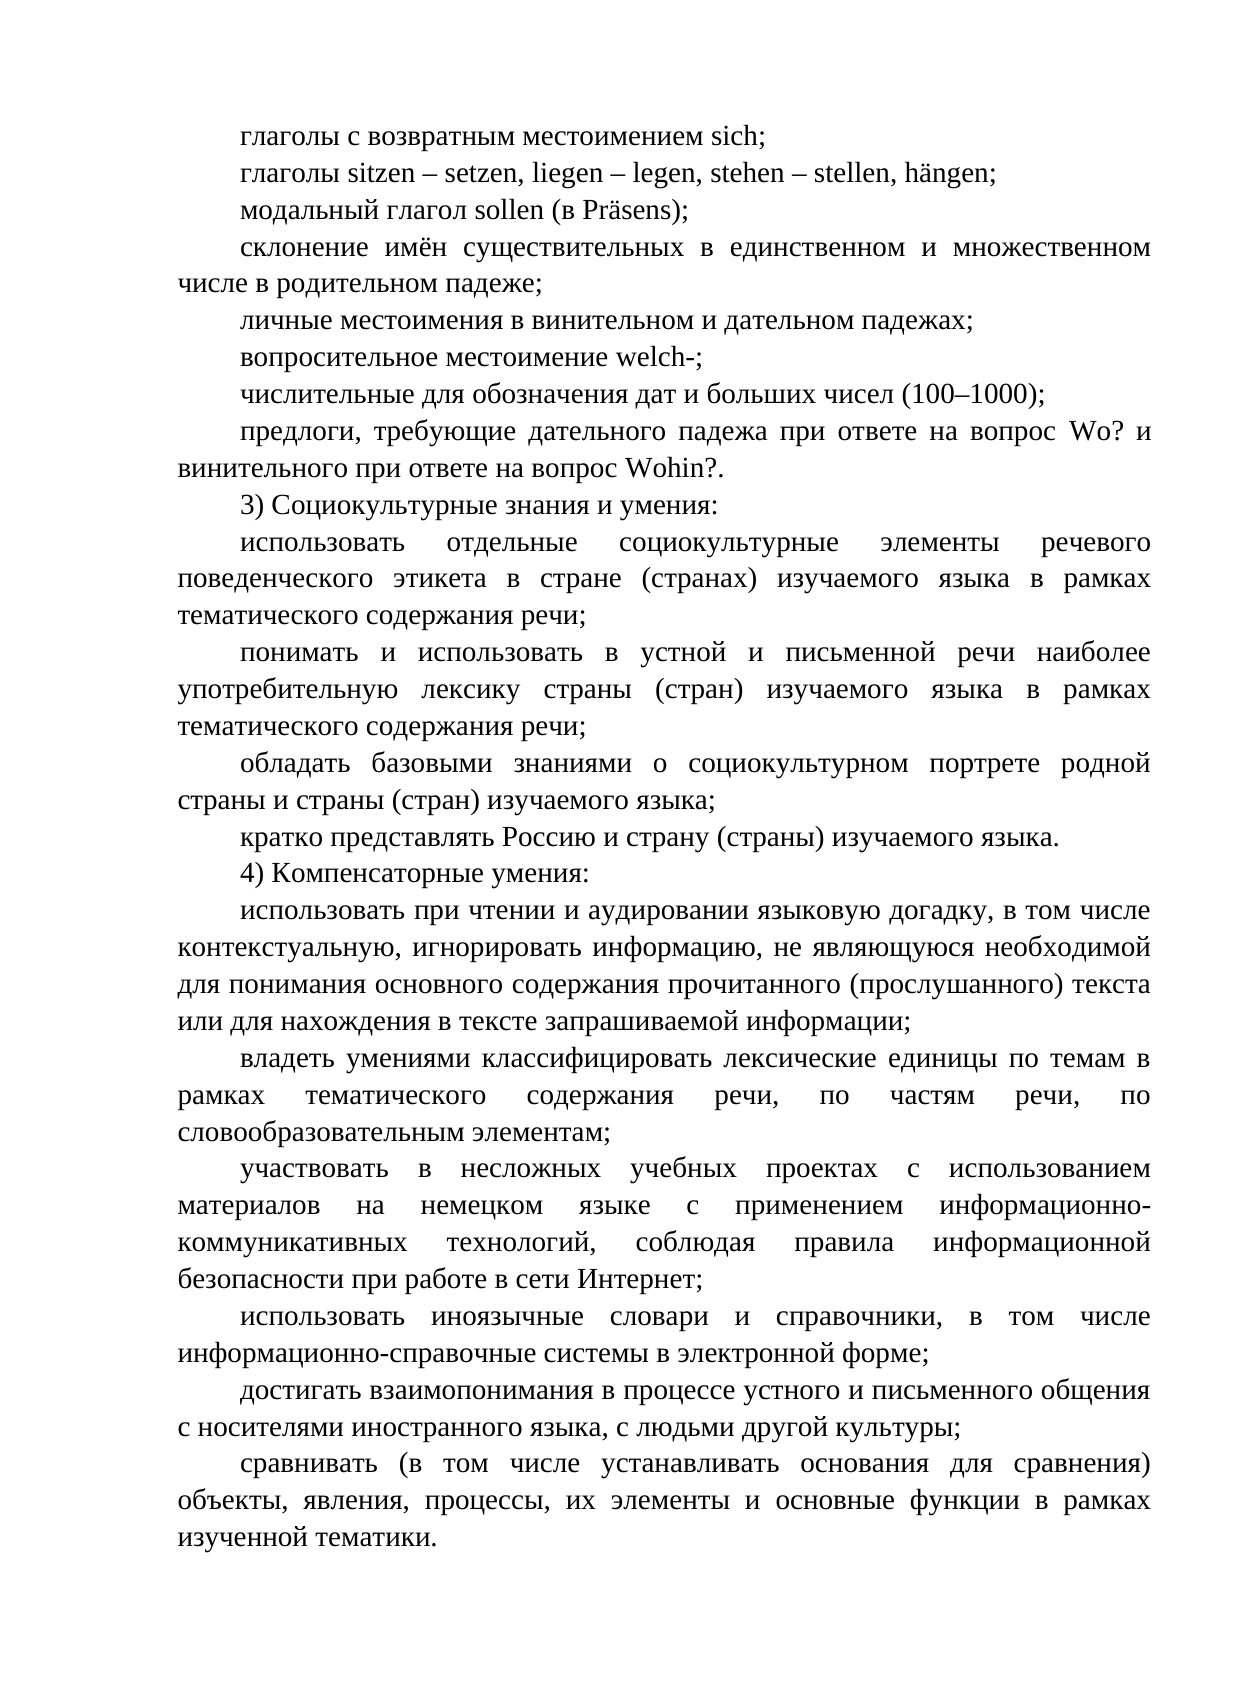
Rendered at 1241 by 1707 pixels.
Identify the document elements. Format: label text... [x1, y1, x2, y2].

text числительные для обозначения дат и больших чисел (100–1000); [177, 376, 1152, 410]
text владеть умениями классифицировать лексические единицы по темам в рамках тематического содержания речи, по частям речи, по словообразовательным элементам; [177, 1040, 1152, 1147]
text сравнивать (в том числе устанавливать основания для сравнения) объекты, явления, процессы, их элементы и основные функции в рамках изученной тематики. [177, 1446, 1152, 1553]
text вопросительное местоимение welch-; [177, 339, 1152, 373]
text глаголы с возвратным местоимением sich; [177, 118, 1152, 152]
text предлоги, требующие дательного падежа при ответе на вопрос Wo? и винительного при ответе на вопрос Wohin?. [177, 413, 1152, 483]
text использовать при чтении и аудировании языковую догадку, в том числе контекстуальную, игнорировать информацию, не являющуюся необходимой для понимания основного содержания прочитанного (прослушанного) текста или для нахождения в тексте запрашиваемой информации; [177, 892, 1152, 1037]
text достигать взаимопонимания в процессе устного и письменного общения с носителями иностранного языка, с людьми другой культуры; [177, 1372, 1152, 1442]
text 3) Социокультурные знания и умения: [177, 487, 1152, 520]
text личные местоимения в винительном и дательном падежах; [177, 302, 1152, 336]
text использовать отдельные социокультурные элементы речевого поведенческого этикета в стране (странах) изучаемого языка в рамках тематического содержания речи; [177, 524, 1152, 631]
text участвовать в несложных учебных проектах с использованием материалов на немецком языке с применением информационно-коммуникативных технологий, соблюдая правила информационной безопасности при работе в сети Интернет; [177, 1151, 1152, 1295]
text склонение имён существительных в единственном и множественном числе в родительном падеже; [177, 229, 1152, 299]
text понимать и использовать в устной и письменной речи наиболее употребительную лексику страны (стран) изучаемого языка в рамках тематического содержания речи; [177, 634, 1152, 742]
text использовать иноязычные словари и справочники, в том числе информационно-справочные системы в электронной форме; [177, 1298, 1152, 1368]
text кратко представлять Россию и страну (страны) изучаемого языка. [177, 819, 1152, 852]
text 4) Компенсаторные умения: [177, 856, 1152, 889]
text обладать базовыми знаниями о социокультурном портрете родной страны и страны (стран) изучаемого языка; [177, 745, 1152, 815]
text глаголы sitzen – setzen, liegen – legen, stehen – stellen, hängen; [177, 155, 1152, 188]
text модальный глагол sollen (в Präsens); [177, 192, 1152, 225]
